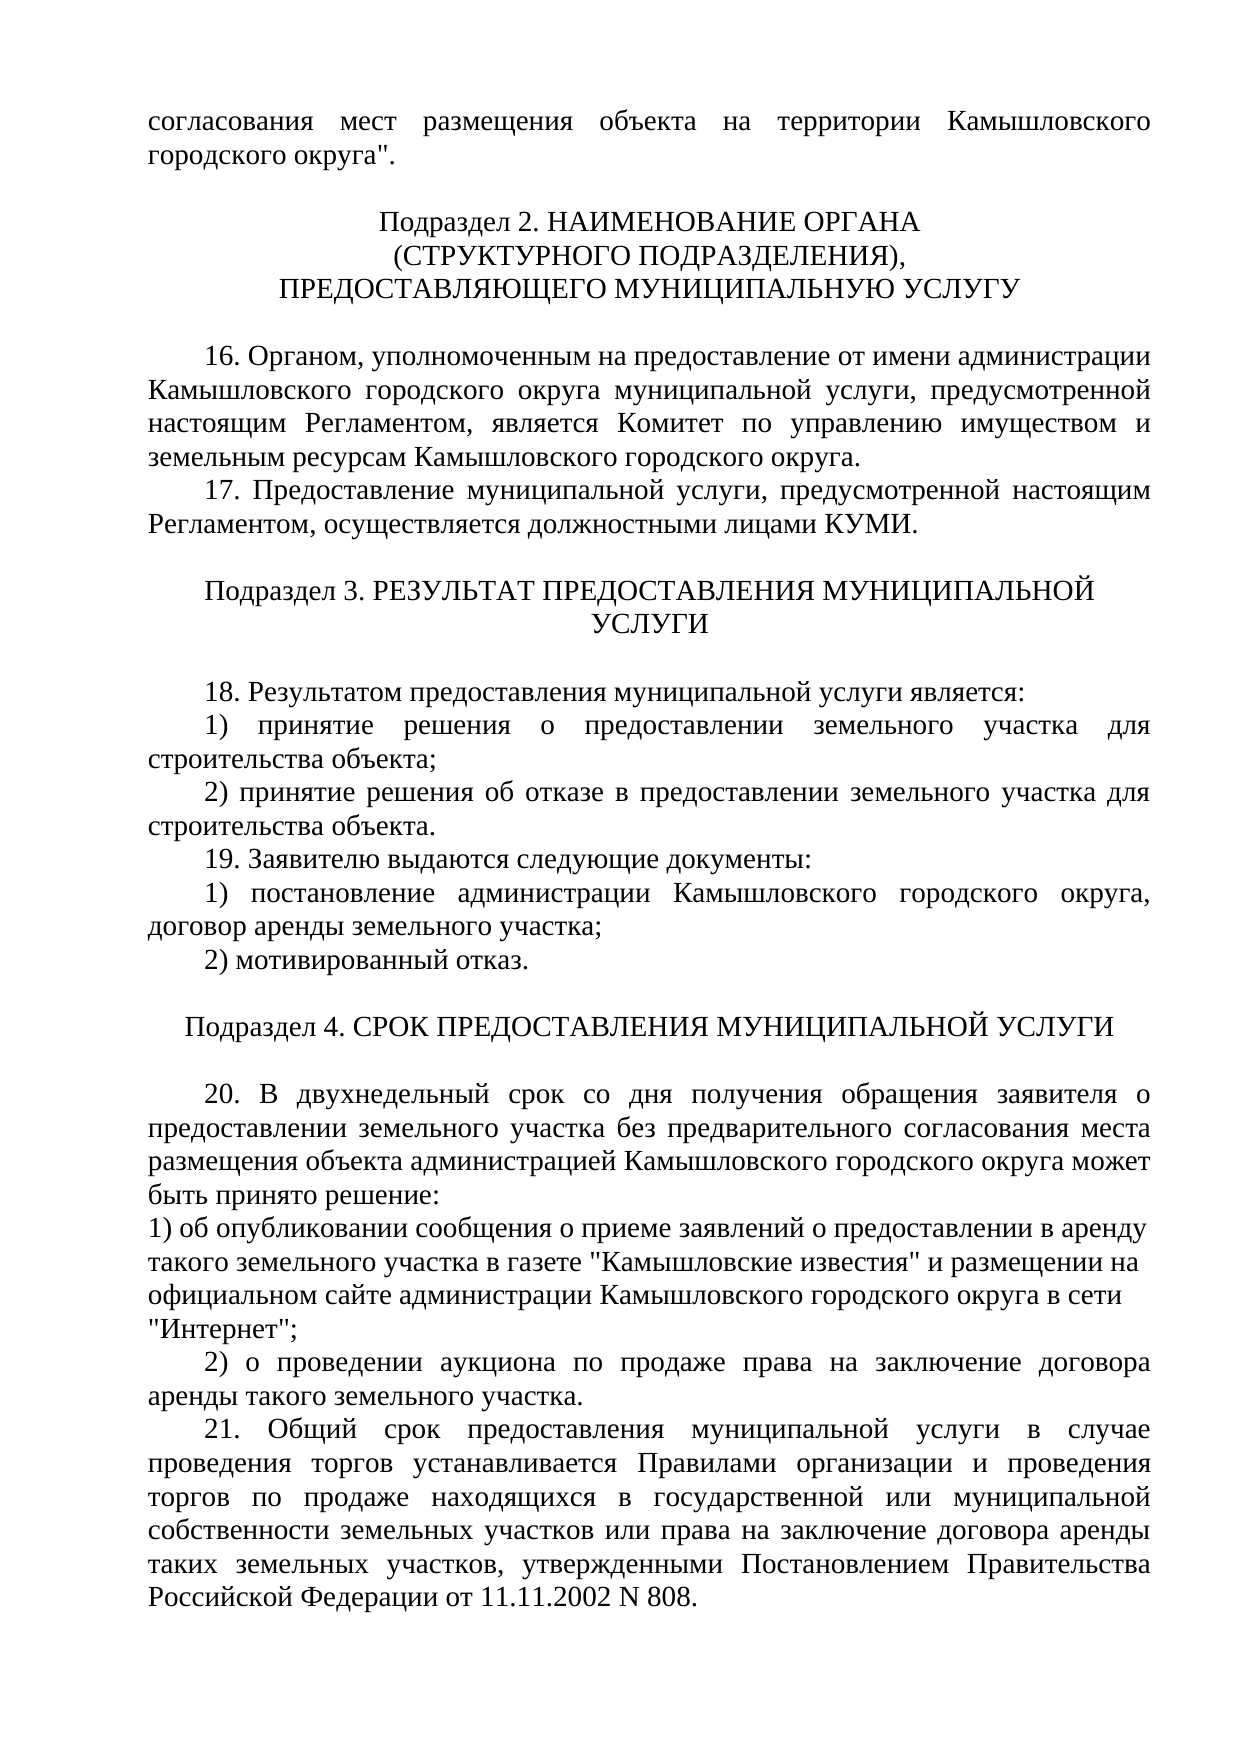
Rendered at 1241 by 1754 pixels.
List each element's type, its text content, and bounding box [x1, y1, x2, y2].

text 18. Результатом предоставления муниципальной услуги является: [148, 674, 1152, 707]
text 17. Предоставление муниципальной услуги, предусмотренной настоящим Регламентом, осуществляется должностными лицами КУМИ. [148, 472, 1152, 539]
text 1) об опубликовании сообщения о приеме заявлений о предоставлении в аренду такого земельного участка в газете "Камышловские известия" и размещении на официальном сайте администрации Камышловского городского округа в сети "Интернет"; [148, 1210, 1152, 1344]
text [148, 103, 1152, 171]
text 16. Органом, уполномоченным на предоставление от имени администрации Камышловского городского округа муниципальной услуги, предусмотренной настоящим Регламентом, является Комитет по управлению имуществом и земельным ресурсам Камышловского городского округа. [148, 338, 1152, 472]
text Подраздел 3. РЕЗУЛЬТАТ ПРЕДОСТАВЛЕНИЯ МУНИЦИПАЛЬНОЙ УСЛУГИ [148, 573, 1152, 640]
text 1) постановление администрации Камышловского городского округа, договор аренды земельного участка; [148, 875, 1152, 942]
text 19. Заявителю выдаются следующие документы: [148, 841, 1152, 875]
text Подраздел 4. СРОК ПРЕДОСТАВЛЕНИЯ МУНИЦИПАЛЬНОЙ УСЛУГИ [148, 1009, 1152, 1043]
text 2) о проведении аукциона по продаже права на заключение договора аренды такого земельного участка. [148, 1344, 1152, 1412]
text (СТРУКТУРНОГО ПОДРАЗДЕЛЕНИЯ), [148, 238, 1152, 271]
text 2) мотивированный отказ. [148, 942, 1152, 976]
text Подраздел 2. НАИМЕНОВАНИЕ ОРГАНА [148, 204, 1152, 238]
text 1) принятие решения о предоставлении земельного участка для строительства объекта; [148, 707, 1152, 774]
text 2) принятие решения об отказе в предоставлении земельного участка для строительства объекта. [148, 774, 1152, 841]
text 20. В двухнедельный срок со дня получения обращения заявителя о предоставлении земельного участка без предварительного согласования места размещения объекта администрацией Камышловского городского округа может быть принято решение: [148, 1076, 1152, 1210]
text 21. Общий срок предоставления муниципальной услуги в случае проведения торгов устанавливается Правилами организации и проведения торгов по продаже находящихся в государственной или муниципальной собственности земельных участков или права на заключение договора аренды таких земельных участков, утвержденными Постановлением Правительства Российской Федерации от 11.11.2002 N 808. [148, 1412, 1152, 1613]
text ПРЕДОСТАВЛЯЮЩЕГО МУНИЦИПАЛЬНУЮ УСЛУГУ [148, 271, 1152, 305]
